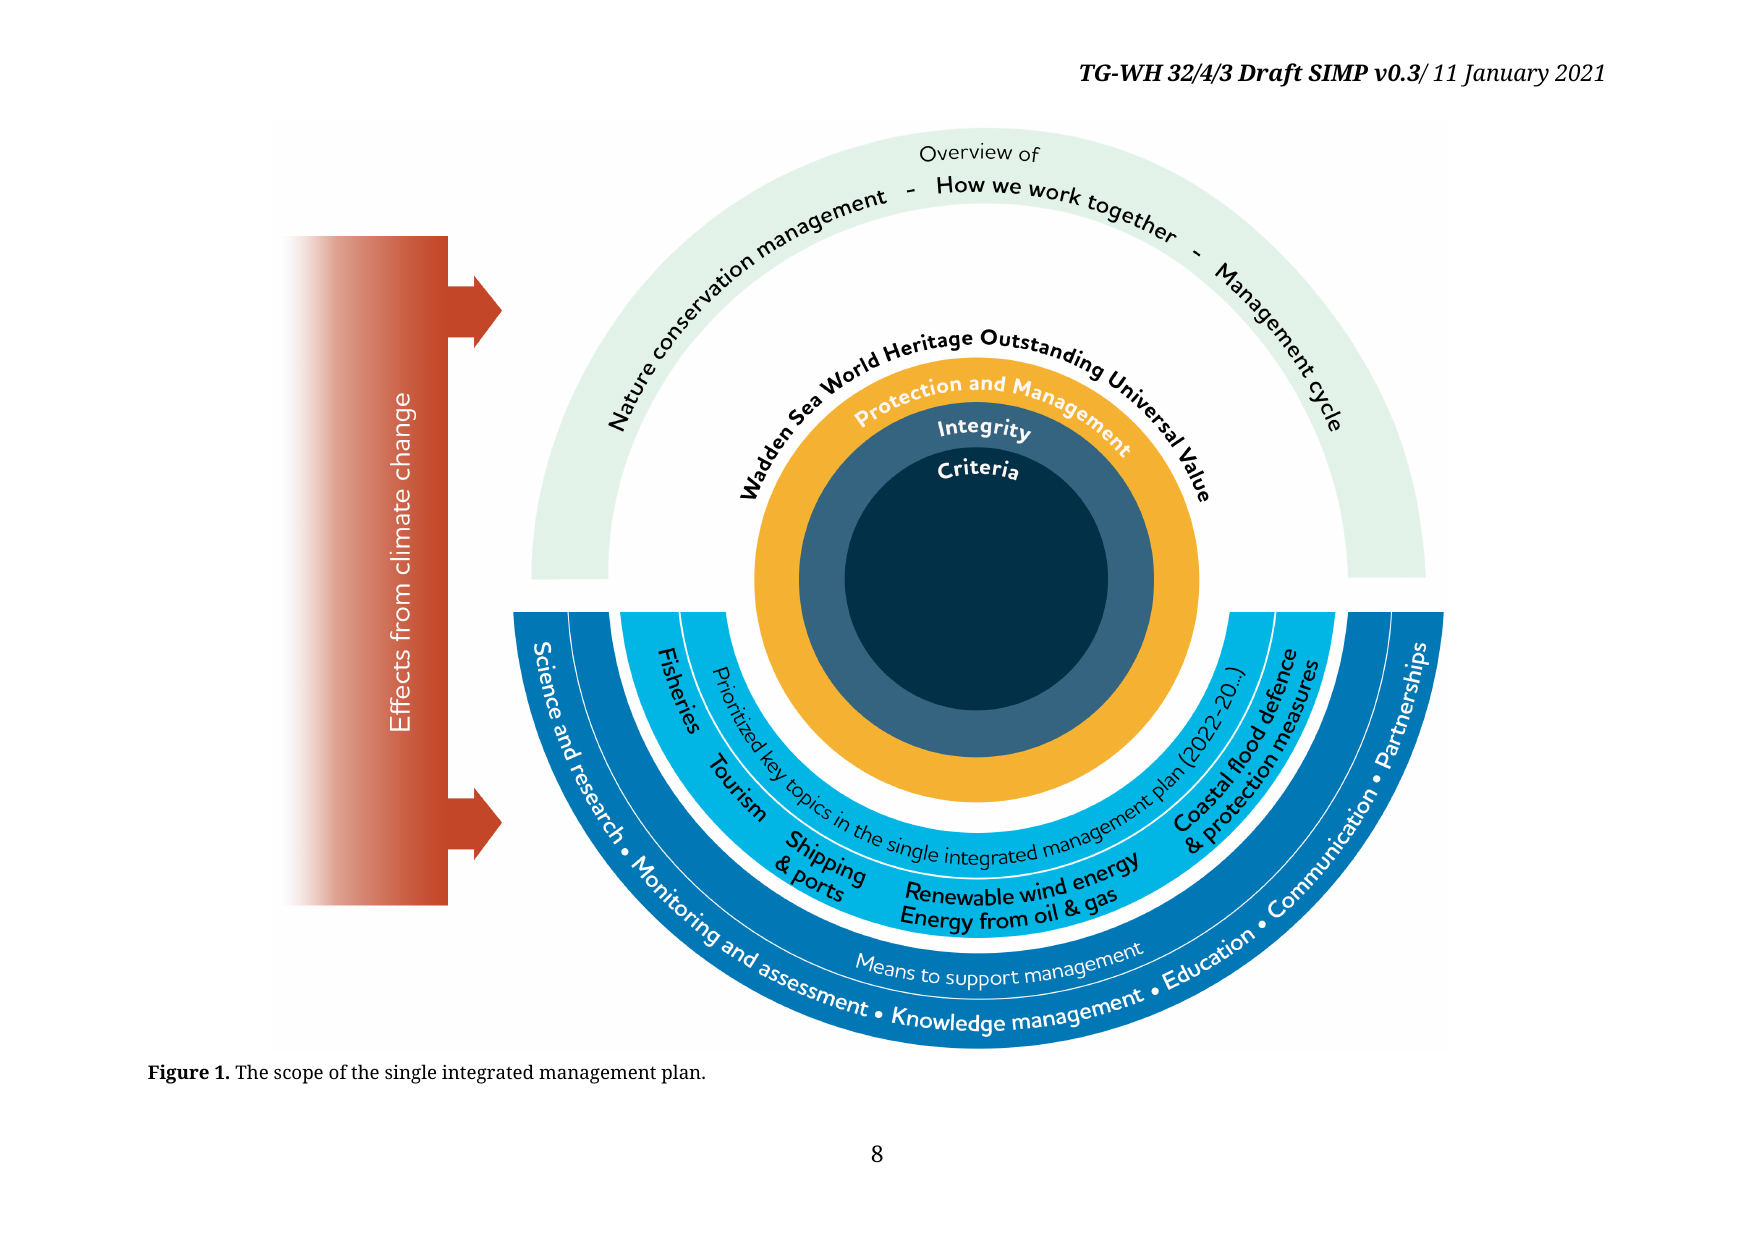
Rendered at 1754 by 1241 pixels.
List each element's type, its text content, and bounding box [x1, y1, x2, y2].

picture [272, 122, 1449, 1050]
list Figure 1. The scope of the single integrated management plan. [148, 1051, 1606, 1086]
